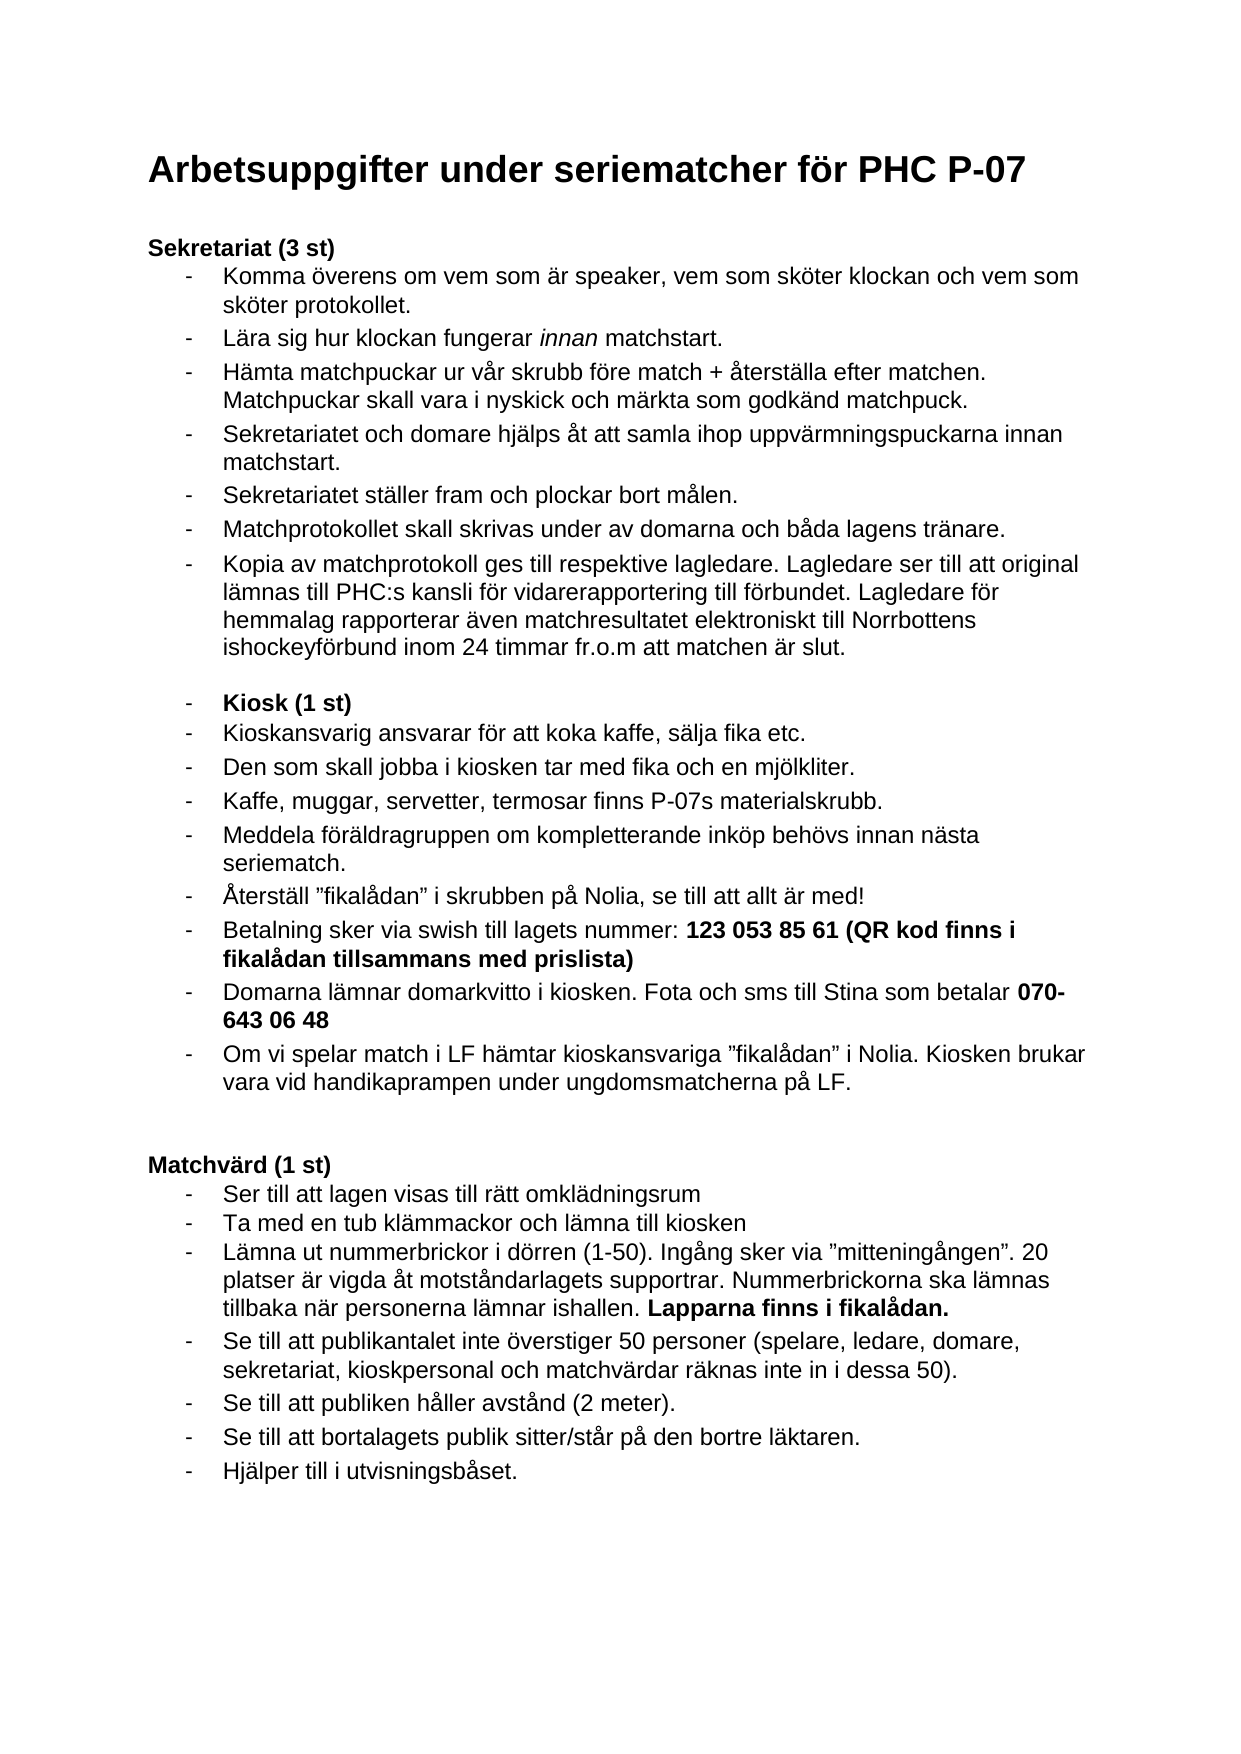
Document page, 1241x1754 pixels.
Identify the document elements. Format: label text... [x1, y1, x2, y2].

list Sekretariatet ställer fram och plockar bort målen. [185, 481, 1093, 510]
list Ser till att lagen visas till rätt omklädningsrum [185, 1178, 1093, 1208]
list Hjälper till i utvisningsbåset. [185, 1456, 1093, 1486]
list Kaffe, muggar, servetter, termosar finns P-07s materialskrubb. [185, 786, 1093, 815]
list Matchprotokollet skall skrivas under av domarna och båda lagens tränare. [185, 514, 1093, 544]
text Matchvärd (1 st) [148, 1151, 1093, 1178]
list Återställ ”fikalådan” i skrubben på Nolia, se till att allt är med! [185, 881, 1093, 911]
list Kopia av matchprotokoll ges till respektive lagledare. Lagledare ser till att original lämnas till PHC:s kansli för vidarerapportering till förbundet. Lagledare för hemmalag rapporterar även matchresultatet elektroniskt till Norrbottens ishockeyförbund inom 24 timmar fr.o.m att matchen är slut. [185, 549, 1093, 661]
list Ta med en tub klämmackor och lämna till kiosken [185, 1208, 1093, 1237]
list Se till att publikantalet inte överstiger 50 personer (spelare, ledare, domare, sekretariat, kioskpersonal och matchvärdar räknas inte in i dessa 50). [185, 1326, 1093, 1383]
list Kioskansvarig ansvarar för att koka kaffe, sälja fika etc. [185, 718, 1093, 747]
list Kiosk (1 st) [185, 688, 1093, 718]
list Se till att publiken håller avstånd (2 meter). [185, 1388, 1093, 1417]
list Den som skall jobba i kiosken tar med fika och en mjölkliter. [185, 752, 1093, 781]
list Domarna lämnar domarkvitto i kiosken. Fota och sms till Stina som betalar 070-643 06 48 [185, 977, 1093, 1034]
list Lära sig hur klockan fungerar innan matchstart. [185, 323, 1093, 352]
list Sekretariatet och domare hjälps åt att samla ihop uppvärmningspuckarna innan matchstart. [185, 419, 1093, 476]
list Komma överens om vem som är speaker, vem som sköter klockan och vem som sköter protokollet. [185, 261, 1093, 318]
list Om vi spelar match i LF hämtar kioskansvariga ”fikalådan” i Nolia. Kiosken brukar vara vid handikaprampen under ungdomsmatcherna på LF. [185, 1039, 1093, 1096]
list Betalning sker via swish till lagets nummer: 123 053 85 61 (QR kod finns i fikalådan tillsammans med prislista) [185, 916, 1093, 972]
list Lämna ut nummerbrickor i dörren (1-50). Ingång sker via ”mitteningången”. 20 platser är vigda åt motståndarlagets supportrar. Nummerbrickorna ska lämnas tillbaka när personerna lämnar ishallen. Lapparna finns i fikalådan. [185, 1237, 1093, 1322]
list Hämta matchpuckar ur vår skrubb före match + återställa efter matchen. Matchpuckar skall vara i nyskick och märkta som godkänd matchpuck. [185, 357, 1093, 414]
text Arbetsuppgifter under seriematcher för PHC P-07 [148, 148, 1093, 191]
text Sekretariat (3 st) [148, 234, 1093, 261]
list Se till att bortalagets publik sitter/står på den bortre läktaren. [185, 1422, 1093, 1451]
list Meddela föräldragruppen om kompletterande inköp behövs innan nästa seriematch. [185, 820, 1093, 877]
